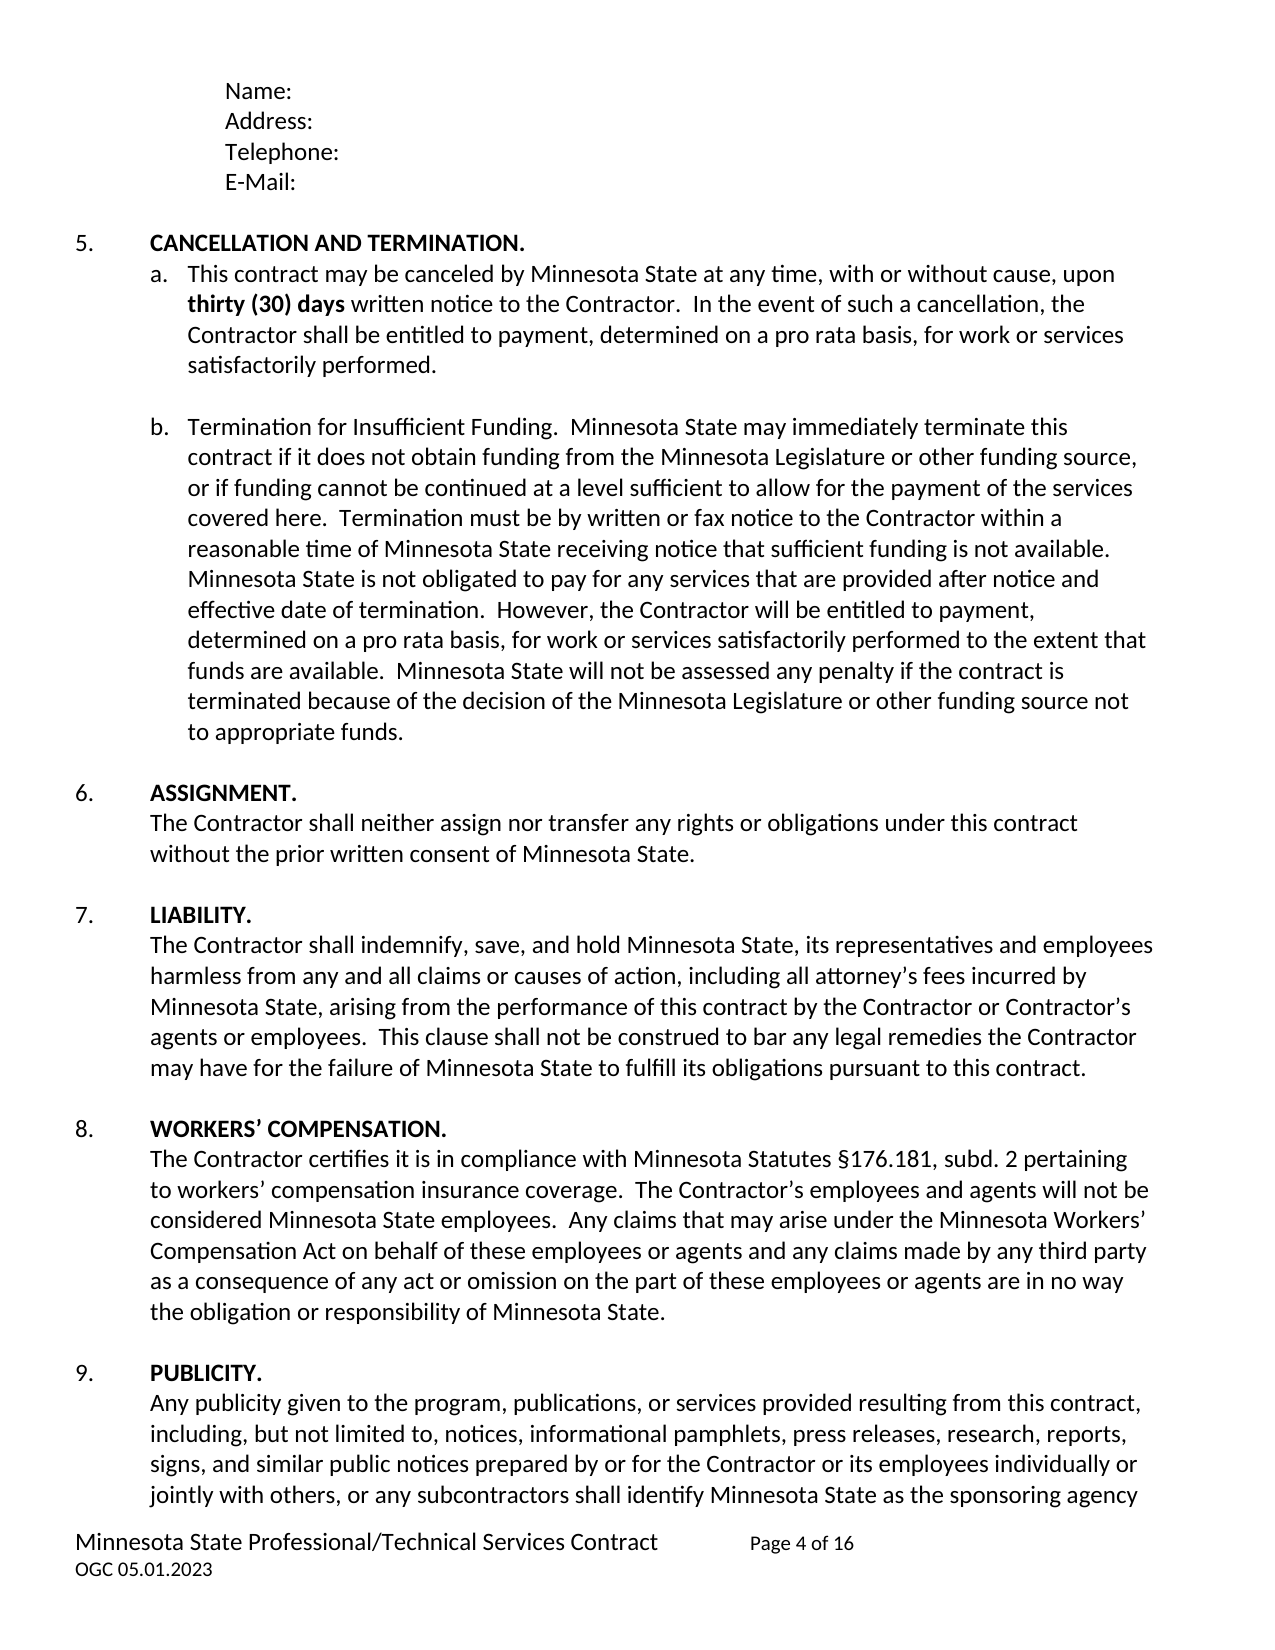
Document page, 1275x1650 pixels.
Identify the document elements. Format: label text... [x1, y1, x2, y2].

text The Contractor shall indemnify, save, and hold Minnesota State, its representatives and employees harmless from any and all claims or causes of action, including all attorney’s fees incurred by Minnesota State, arising from the performance of this contract by the Contractor or Contractor’s agents or employees. This clause shall not be construed to bar any legal remedies the Contractor may have for the failure of Minnesota State to fulfill its obligations pursuant to this contract. [150, 929, 1155, 1082]
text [150, 1387, 1155, 1509]
text Telephone: [225, 136, 1155, 167]
list This contract may be canceled by Minnesota State at any time, with or without cause, upon thirty (30) days written notice to the Contractor. In the event of such a cancellation, the Contractor shall be entitled to payment, determined on a pro rata basis, for work or services satisfactorily performed. [150, 258, 1155, 380]
list WORKERS’ COMPENSATION. [75, 1113, 1155, 1143]
text The Contractor shall neither assign nor transfer any rights or obligations under this contract without the prior written consent of Minnesota State. [150, 807, 1155, 868]
text Name: [225, 75, 1155, 106]
list ASSIGNMENT. [75, 777, 1155, 807]
list CANCELLATION AND TERMINATION. [75, 228, 1155, 258]
list Termination for Insufficient Funding. Minnesota State may immediately terminate this contract if it does not obtain funding from the Minnesota Legislature or other funding source, or if funding cannot be continued at a level sufficient to allow for the payment of the services covered here. Termination must be by written or fax notice to the Contractor within a reasonable time of Minnesota State receiving notice that sufficient funding is not available. Minnesota State is not obligated to pay for any services that are provided after notice and effective date of termination. However, the Contractor will be entitled to payment, determined on a pro rata basis, for work or services satisfactorily performed to the extent that funds are available. Minnesota State will not be assessed any penalty if the contract is terminated because of the decision of the Minnesota Legislature or other funding source not to appropriate funds. [150, 411, 1155, 746]
text E-Mail: [225, 167, 1155, 197]
text The Contractor certifies it is in compliance with Minnesota Statutes §176.181, subd. 2 pertaining to workers’ compensation insurance coverage. The Contractor’s employees and agents will not be considered Minnesota State employees. Any claims that may arise under the Minnesota Workers’ Compensation Act on behalf of these employees or agents and any claims made by any third party as a consequence of any act or omission on the part of these employees or agents are in no way the obligation or responsibility of Minnesota State. [150, 1143, 1155, 1326]
list LIABILITY. [75, 899, 1155, 929]
list PUBLICITY. [75, 1357, 1155, 1387]
text Address: [225, 106, 1155, 136]
